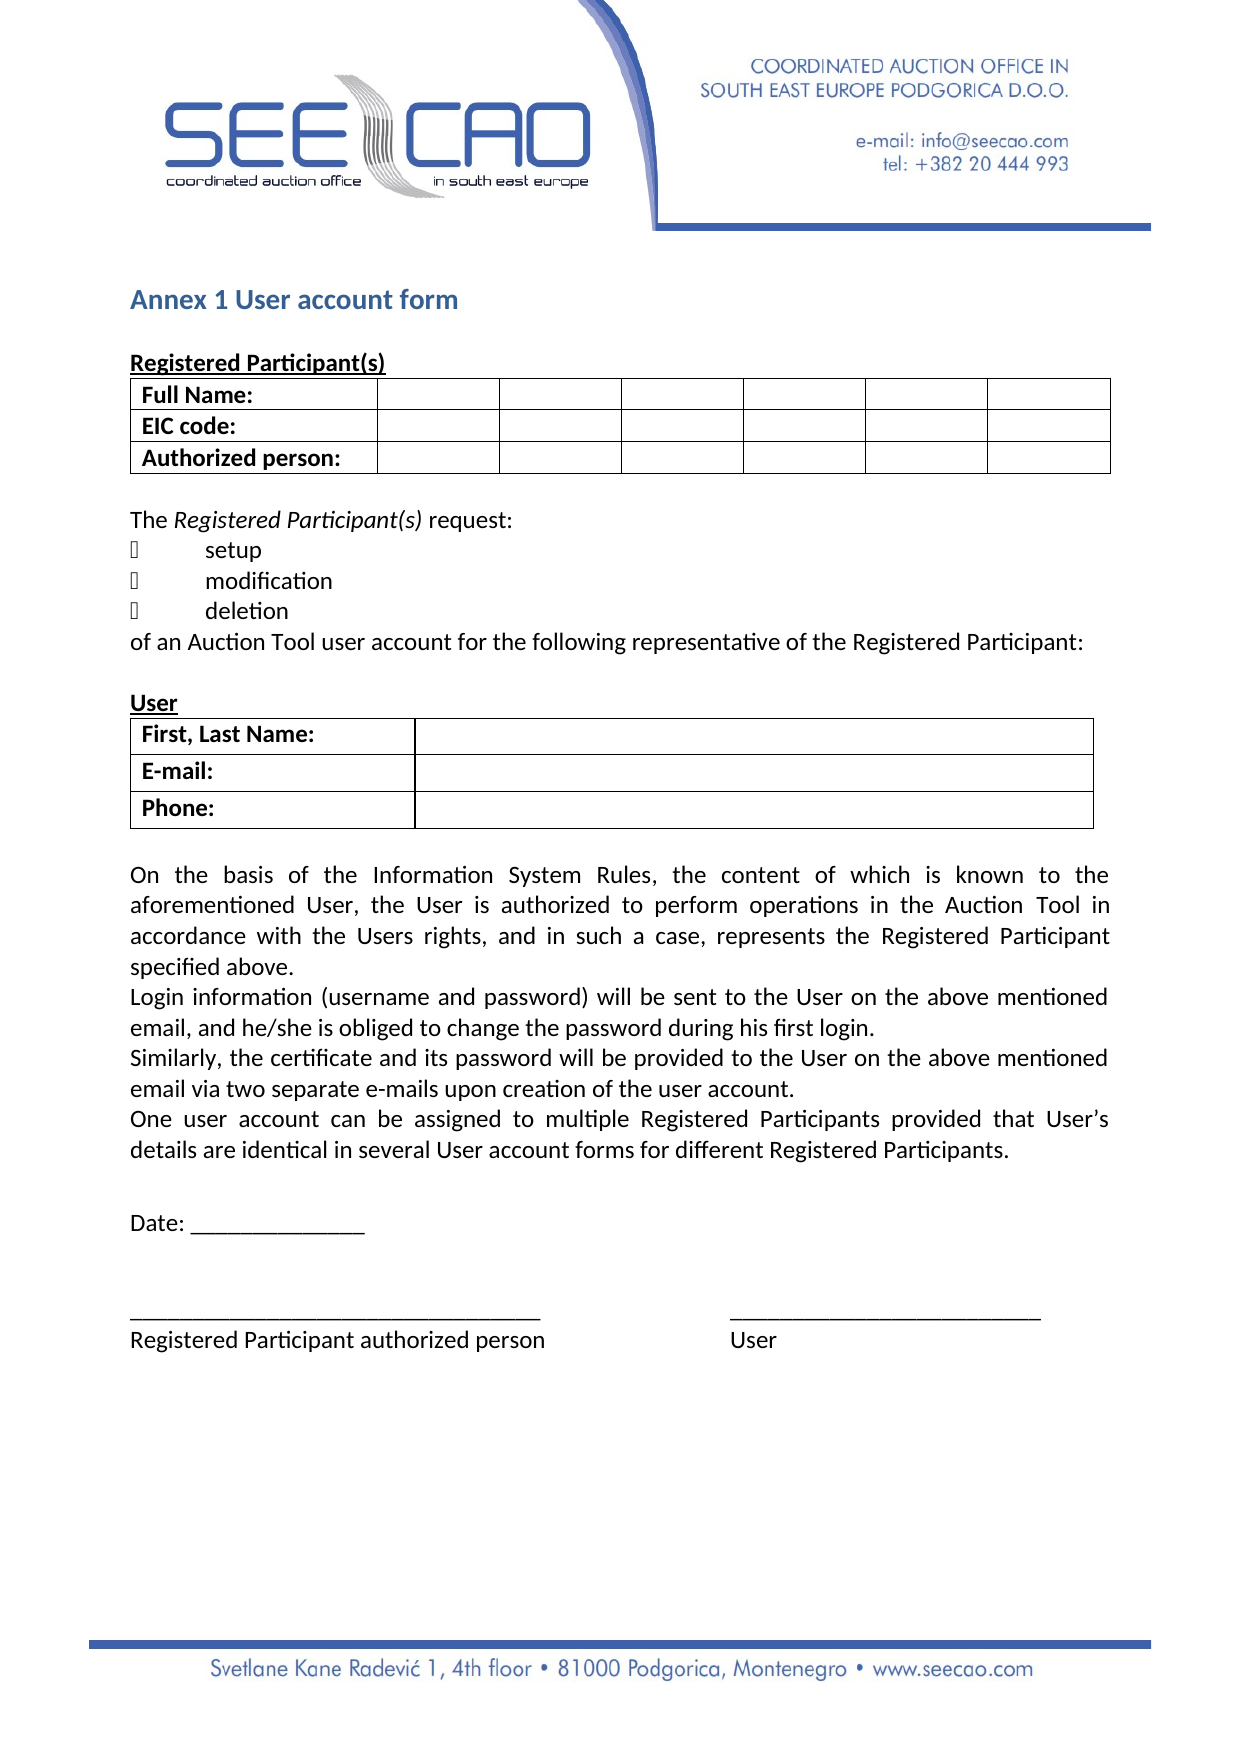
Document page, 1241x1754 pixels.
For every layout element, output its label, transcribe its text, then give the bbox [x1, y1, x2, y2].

table_header [988, 379, 1110, 409]
text deletion [130, 596, 1110, 626]
text User [130, 687, 1110, 718]
table_cell [622, 410, 743, 441]
table_cell [622, 442, 743, 472]
table_cell [416, 755, 1093, 791]
picture [89, 1635, 1152, 1692]
text Date: ______________ [130, 1207, 1110, 1238]
table_cell E-mail: [131, 755, 414, 791]
text Registered Participant(s) [130, 347, 1110, 378]
text Registered Participant authorized person User [130, 1324, 1110, 1354]
table_header [744, 379, 865, 409]
table_header [500, 379, 621, 409]
text One user account can be assigned to multiple Registered Participants provided that User’s details are identical in several User account forms for different Registered Participants. [130, 1103, 1110, 1164]
text setup [130, 534, 1110, 565]
table_header Full Name: [131, 379, 377, 409]
table_cell EIC code: [131, 410, 377, 441]
table_header [622, 379, 743, 409]
table_cell [378, 442, 499, 472]
text modification [130, 565, 1110, 596]
table_cell Authorized person: [131, 442, 377, 472]
table_cell [500, 442, 621, 472]
table_header First, Last Name: [131, 719, 414, 754]
table_cell [988, 442, 1110, 472]
table_cell [500, 410, 621, 441]
table_cell [744, 442, 865, 472]
text _________________________________ _________________________ [130, 1293, 1110, 1324]
table_cell [866, 442, 987, 472]
picture [89, 0, 1152, 231]
table_cell [416, 792, 1093, 828]
table_header [416, 719, 1093, 754]
table_header [378, 379, 499, 409]
text Similarly, the certificate and its password will be provided to the User on the above mentioned email via two separate e-mails upon creation of the user account. [130, 1042, 1110, 1103]
text Login information (username and password) will be sent to the User on the above mentioned email, and he/she is obliged to change the password during his first login. [130, 981, 1110, 1042]
subtitle Annex 1 User account form [130, 109, 1110, 317]
table_cell [988, 410, 1110, 441]
table_cell [378, 410, 499, 441]
table_header [866, 379, 987, 409]
text On the basis of the Information System Rules, the content of which is known to the aforementioned User, the User is authorized to perform operations in the Auction Tool in accordance with the Users rights, and in such a case, represents the Registered Participant specified above. [130, 859, 1110, 981]
text of an Auction Tool user account for the following representative of the Registered Participant: [130, 626, 1110, 657]
table_cell [866, 410, 987, 441]
table_cell [744, 410, 865, 441]
table_cell Phone: [131, 792, 414, 828]
text The Registered Participant(s) request: [130, 504, 1110, 534]
